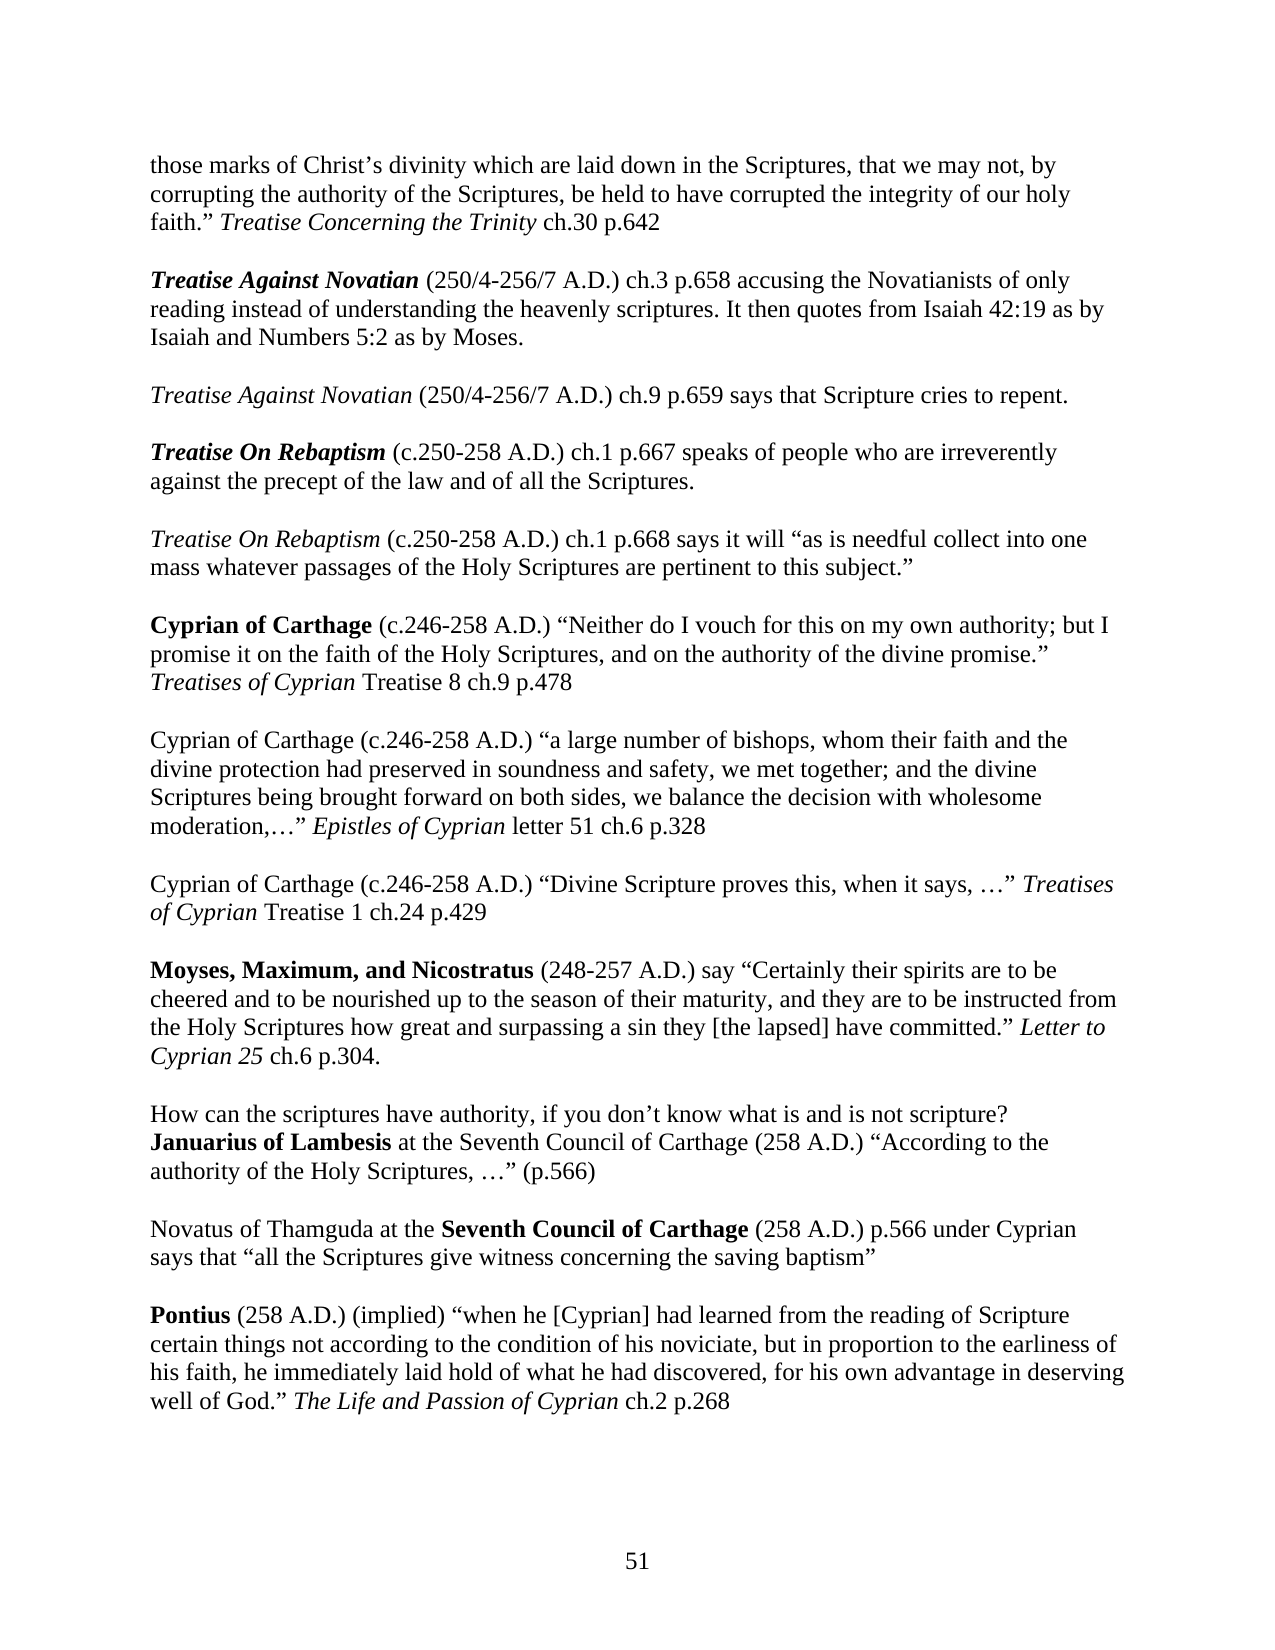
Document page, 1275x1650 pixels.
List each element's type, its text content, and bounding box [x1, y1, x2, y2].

text Treatise Against Novatian (250/4-256/7 A.D.) ch.3 p.658 accusing the Novatianists of only reading instead of understanding the heavenly scriptures. It then quotes from Isaiah 42:19 as by Isaiah and Numbers 5:2 as by Moses. [150, 265, 1125, 351]
text Cyprian of Carthage (c.246-258 A.D.) “Divine Scripture proves this, when it says, …” Treatises of Cyprian Treatise 1 ch.24 p.429 [150, 869, 1125, 926]
text Treatise Against Novatian (250/4-256/7 A.D.) ch.9 p.659 says that Scripture cries to repent. [150, 380, 1125, 409]
text Pontius (258 A.D.) (implied) “when he [Cyprian] had learned from the reading of Scripture certain things not according to the condition of his noviciate, but in proportion to the earliness of his faith, he immediately laid hold of what he had discovered, for his own advantage in deserving well of God.” The Life and Passion of Cyprian ch.2 p.268 [150, 1300, 1125, 1415]
text Januarius of Lambesis at the Seventh Council of Carthage (258 A.D.) “According to the authority of the Holy Scriptures, …” (p.566) [150, 1127, 1125, 1185]
text Treatise On Rebaptism (c.250-258 A.D.) ch.1 p.667 speaks of people who are irreverently against the precept of the law and of all the Scriptures. [150, 437, 1125, 495]
text Cyprian of Carthage (c.246-258 A.D.) “a large number of bishops, whom their faith and the divine protection had preserved in soundness and safety, we met together; and the divine Scriptures being brought forward on both sides, we balance the decision with wholesome moderation,…” Epistles of Cyprian letter 51 ch.6 p.328 [150, 725, 1125, 840]
text Treatise On Rebaptism (c.250-258 A.D.) ch.1 p.668 says it will “as is needful collect into one mass whatever passages of the Holy Scriptures are pertinent to this subject.” [150, 524, 1125, 581]
text How can the scriptures have authority, if you don’t know what is and is not scripture? [150, 1099, 1125, 1127]
text Cyprian of Carthage (c.246-258 A.D.) “Neither do I vouch for this on my own authority; but I promise it on the faith of the Holy Scriptures, and on the authority of the divine promise.” Treatises of Cyprian Treatise 8 ch.9 p.478 [150, 610, 1125, 696]
text Novatus of Thamguda at the Seventh Council of Carthage (258 A.D.) p.566 under Cyprian says that “all the Scriptures give witness concerning the saving baptism” [150, 1214, 1125, 1271]
text Moyses, Maximum, and Nicostratus (248-257 A.D.) say “Certainly their spirits are to be cheered and to be nourished up to the season of their maturity, and they are to be instructed from the Holy Scriptures how great and surpassing a sin they [the lapsed] have committed.” Letter to Cyprian 25 ch.6 p.304. [150, 955, 1125, 1070]
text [150, 150, 1125, 236]
